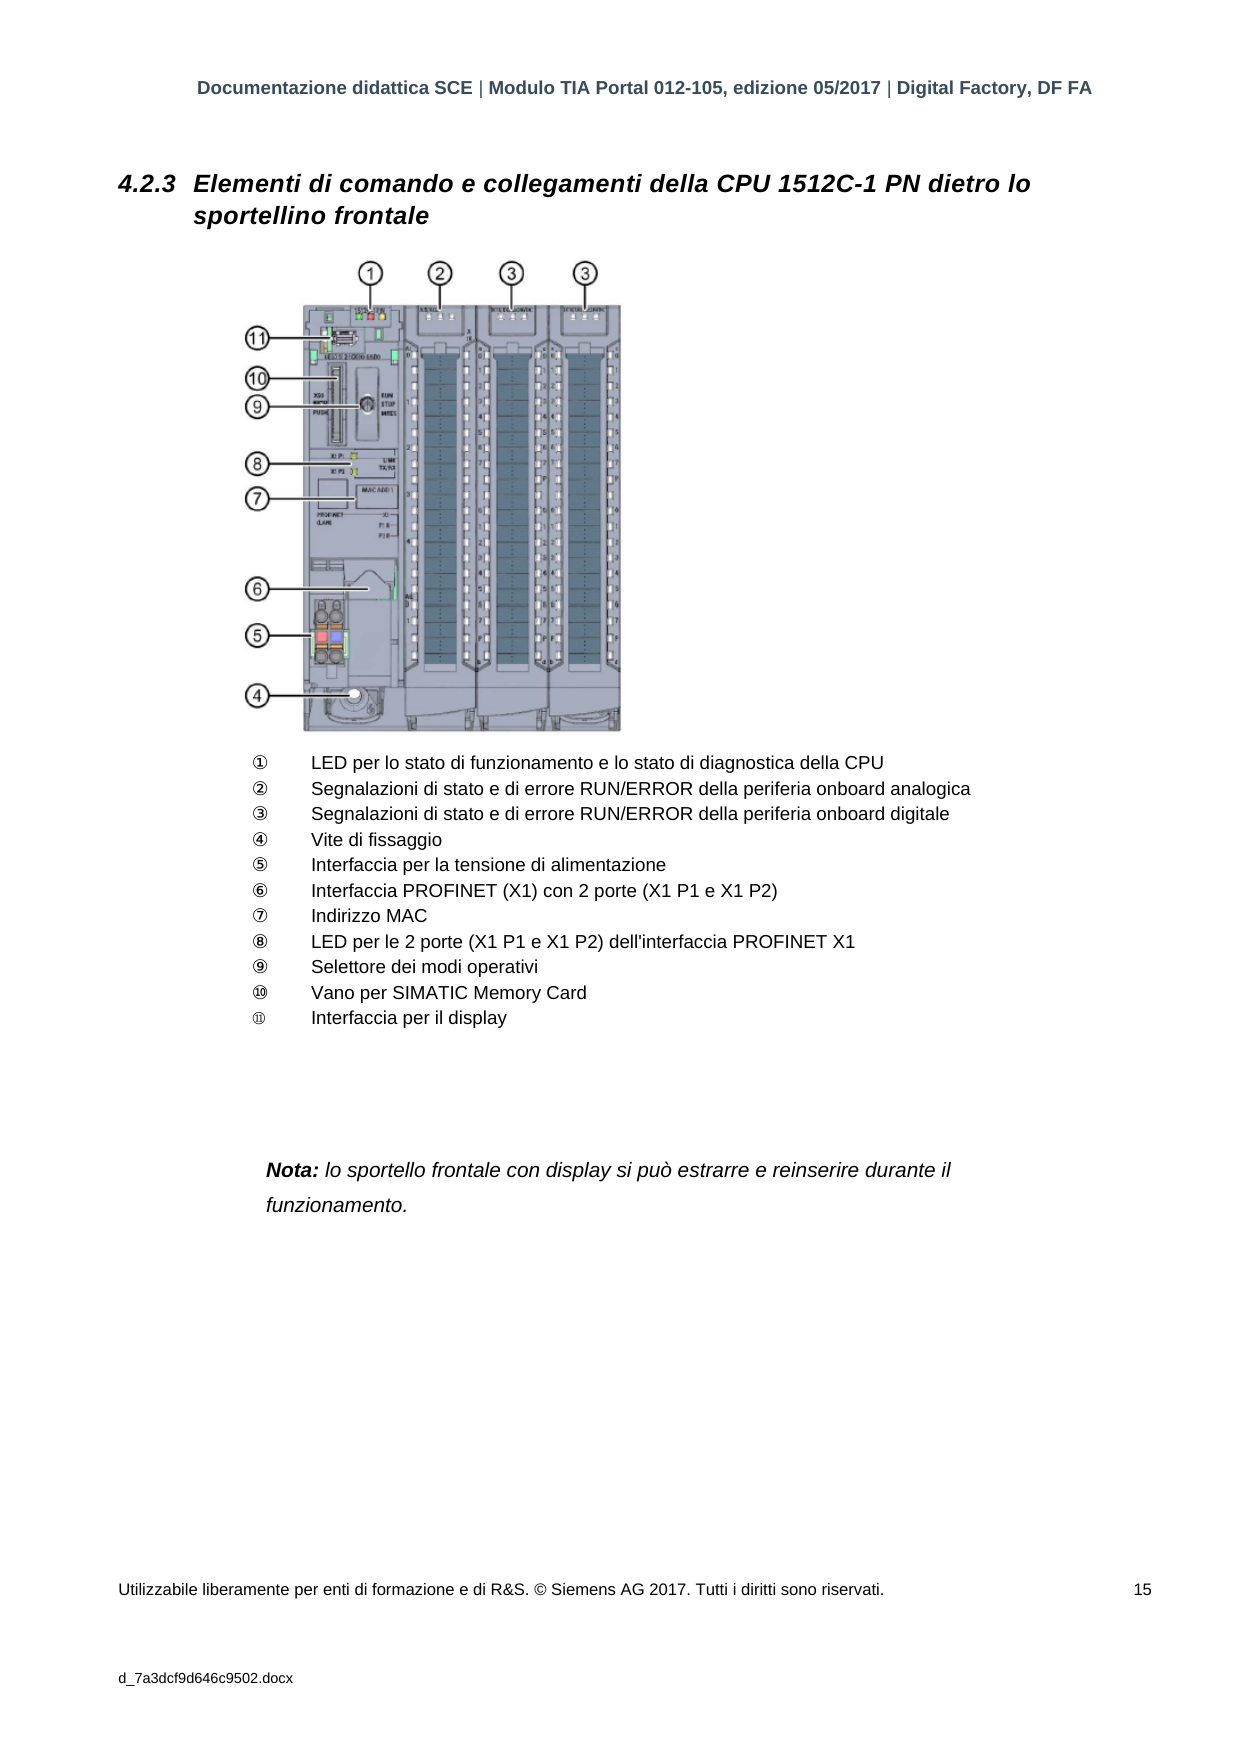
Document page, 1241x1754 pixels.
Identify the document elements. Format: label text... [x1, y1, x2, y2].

picture [236, 254, 1011, 1080]
subtitle Elementi di comando e collegamenti della CPU 1512C-1 PN dietro lo sportellino frontale [118, 168, 1092, 230]
text Nota: lo sportello frontale con display si può estrarre e reinserire durante il funzionamento. [266, 1157, 1092, 1217]
